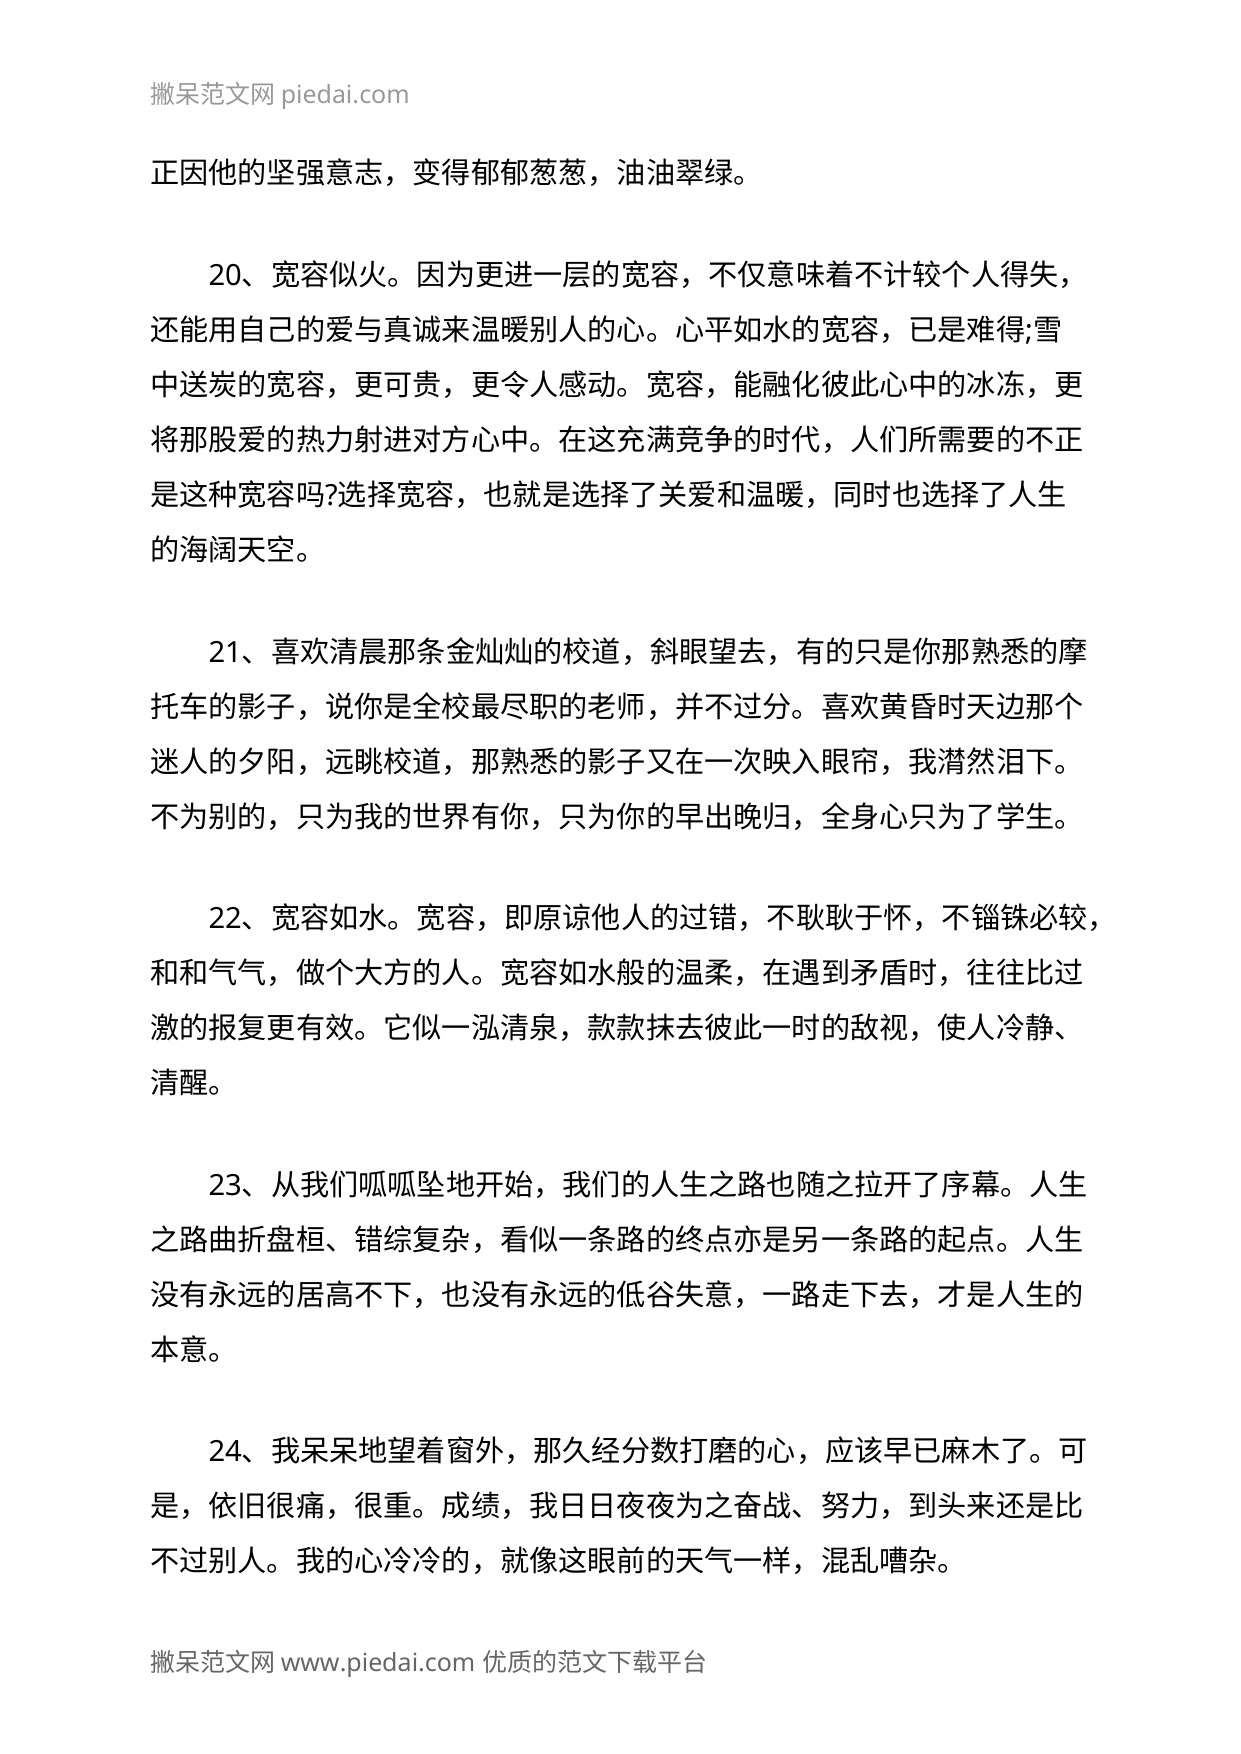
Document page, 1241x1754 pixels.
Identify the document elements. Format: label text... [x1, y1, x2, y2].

text 21、喜欢清晨那条金灿灿的校道，斜眼望去，有的只是你那熟悉的摩托车的影子，说你是全校最尽职的老师，并不过分。喜欢黄昏时天边那个迷人的夕阳，远眺校道，那熟悉的影子又在一次映入眼帘，我潸然泪下。不为别的，只为我的世界有你，只为你的早出晚归，全身心只为了学生。 [150, 628, 1090, 835]
text 23、从我们呱呱坠地开始，我们的人生之路也随之拉开了序幕。人生之路曲折盘桓、错综复杂，看似一条路的终点亦是另一条路的起点。人生没有永远的居高不下，也没有永远的低谷失意，一路走下去，才是人生的本意。 [150, 1161, 1090, 1368]
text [150, 150, 1090, 192]
text 22、宽容如水。宽容，即原谅他人的过错，不耿耿于怀，不锱铢必较，和和气气，做个大方的人。宽容如水般的温柔，在遇到矛盾时，往往比过激的报复更有效。它似一泓清泉，款款抹去彼此一时的敌视，使人冷静、清醒。 [150, 895, 1090, 1102]
text 24、我呆呆地望着窗外，那久经分数打磨的心，应该早已麻木了。可是，依旧很痛，很重。成绩，我日日夜夜为之奋战、努力，到头来还是比不过别人。我的心冷冷的，就像这眼前的天气一样，混乱嘈杂。 [150, 1428, 1090, 1580]
text 20、宽容似火。因为更进一层的宽容，不仅意味着不计较个人得失，还能用自己的爱与真诚来温暖别人的心。心平如水的宽容，已是难得;雪中送炭的宽容，更可贵，更令人感动。宽容，能融化彼此心中的冰冻，更将那股爱的热力射进对方心中。在这充满竞争的时代，人们所需要的不正是这种宽容吗?选择宽容，也就是选择了关爱和温暖，同时也选择了人生的海阔天空。 [150, 252, 1090, 569]
